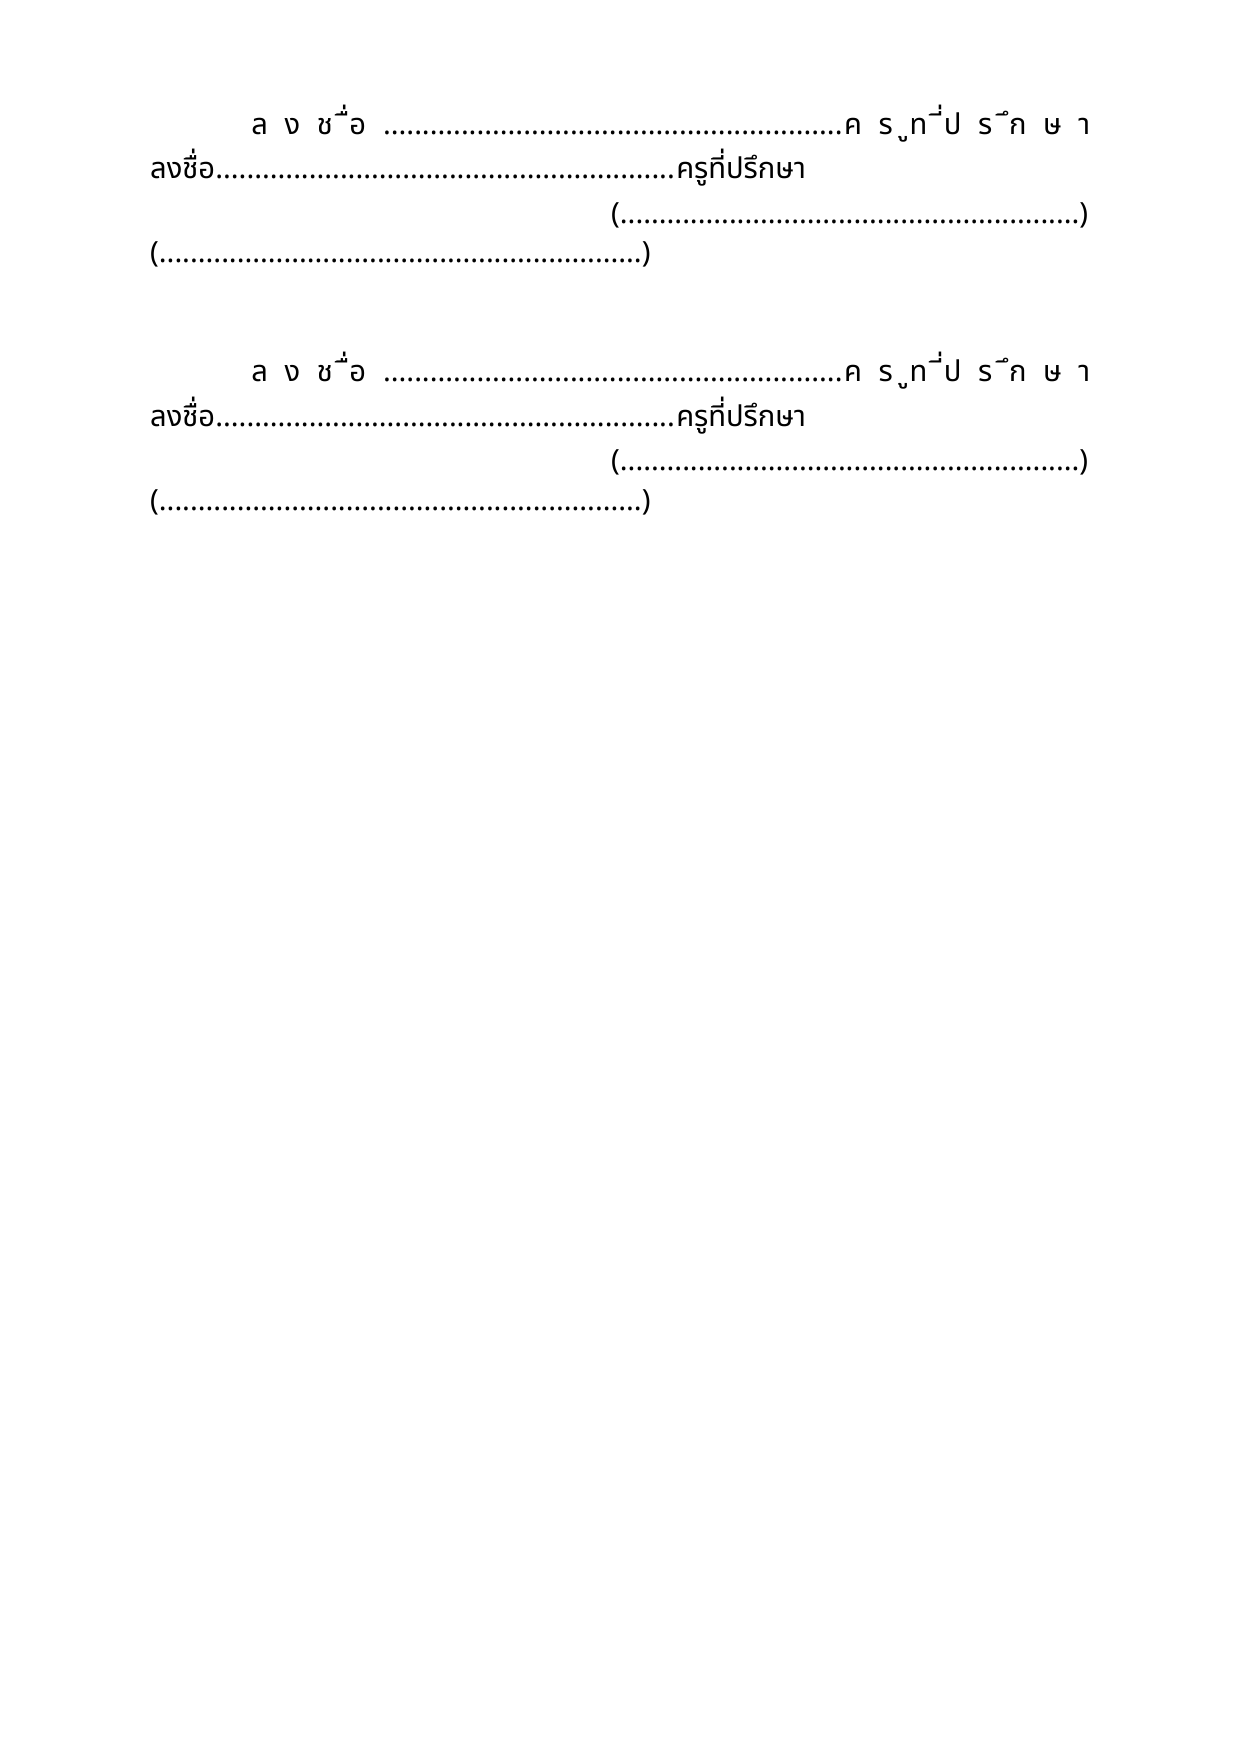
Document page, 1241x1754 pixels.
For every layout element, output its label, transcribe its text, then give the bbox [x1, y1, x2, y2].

text ลงชื่อ...........................................................ครูที่ปรึกษา ลงชื่อ...........................................................ครูที่ปรึกษา [150, 103, 1090, 192]
text (...........................................................) (..............................................................) [150, 192, 1090, 271]
text ลงชื่อ...........................................................ครูที่ปรึกษา ลงชื่อ...........................................................ครูที่ปรึกษา [150, 351, 1090, 439]
text (...........................................................) (..............................................................) [150, 439, 1090, 519]
